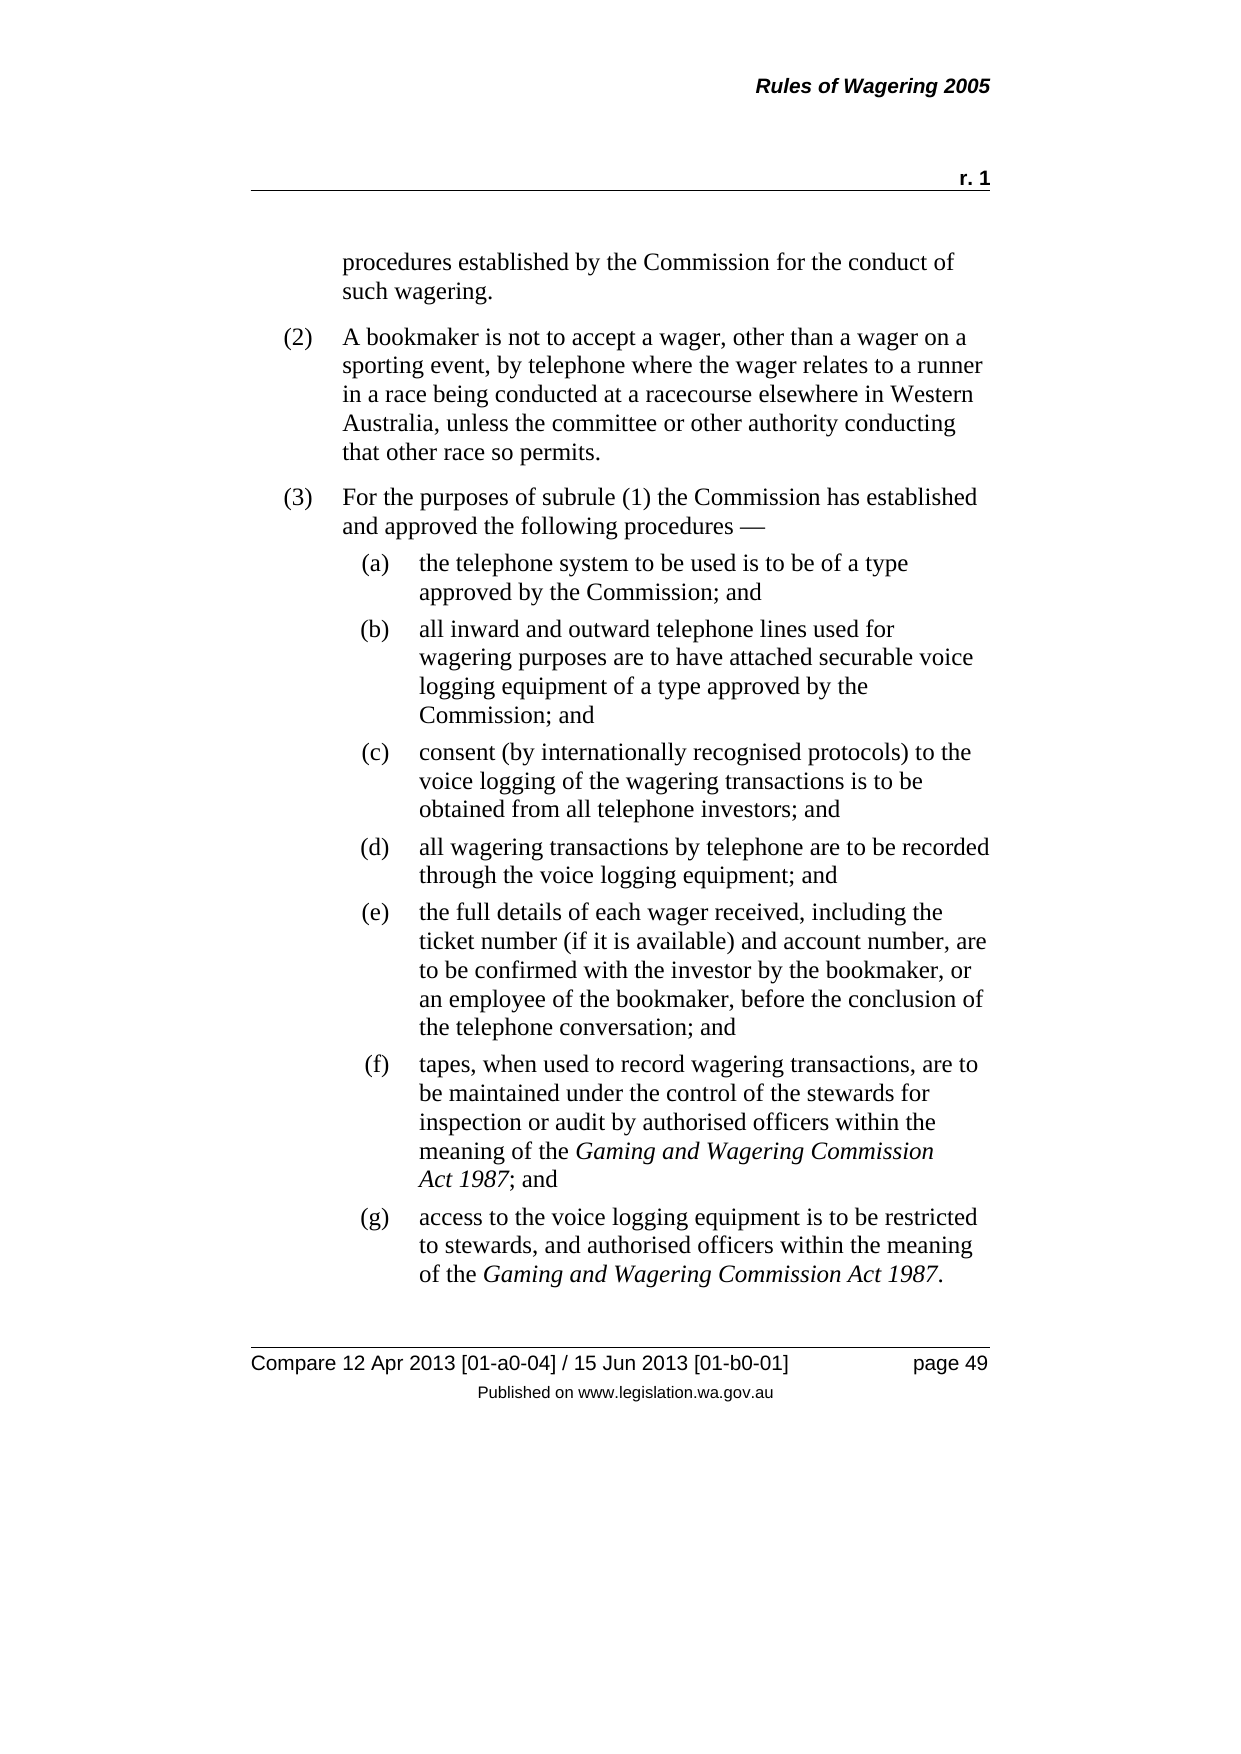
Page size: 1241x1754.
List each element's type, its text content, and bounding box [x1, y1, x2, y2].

text (b) all inward and outward telephone lines used for wagering purposes are to have attached securable voice logging equipment of a type approved by the Commission; and [251, 614, 990, 729]
text (e) the full details of each wager received, including the ticket number (if it is available) and account number, are to be confirmed with the investor by the bookmaker, or an employee of the bookmaker, before the conclusion of the telephone conversation; and [251, 897, 990, 1041]
text (a) the telephone system to be used is to be of a type approved by the Commission; and [251, 548, 990, 605]
text (g) access to the voice logging equipment is to be restricted to stewards, and authorised officers within the meaning of the Gaming and Wagering Commission Act 1987. [251, 1202, 990, 1288]
text (3) For the purposes of subrule (1) the Commission has established and approved the following procedures — [251, 482, 990, 539]
text (d) all wagering transactions by telephone are to be recorded through the voice logging equipment; and [251, 832, 990, 889]
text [251, 247, 990, 305]
text (2) A bookmaker is not to accept a wager, other than a wager on a sporting event, by telephone where the wager relates to a runner in a race being conducted at a racecourse elsewhere in , unless the committee or other authority conducting that other race so permits. [251, 322, 990, 465]
text (c) consent (by internationally recognised protocols) to the voice logging of the wagering transactions is to be obtained from all telephone investors; and [251, 737, 990, 823]
text (f) tapes, when used to record wagering transactions, are to be maintained under the control of the stewards for inspection or audit by authorised officers within the meaning of the Gaming and Wagering Commission Act 1987; and [251, 1049, 990, 1193]
